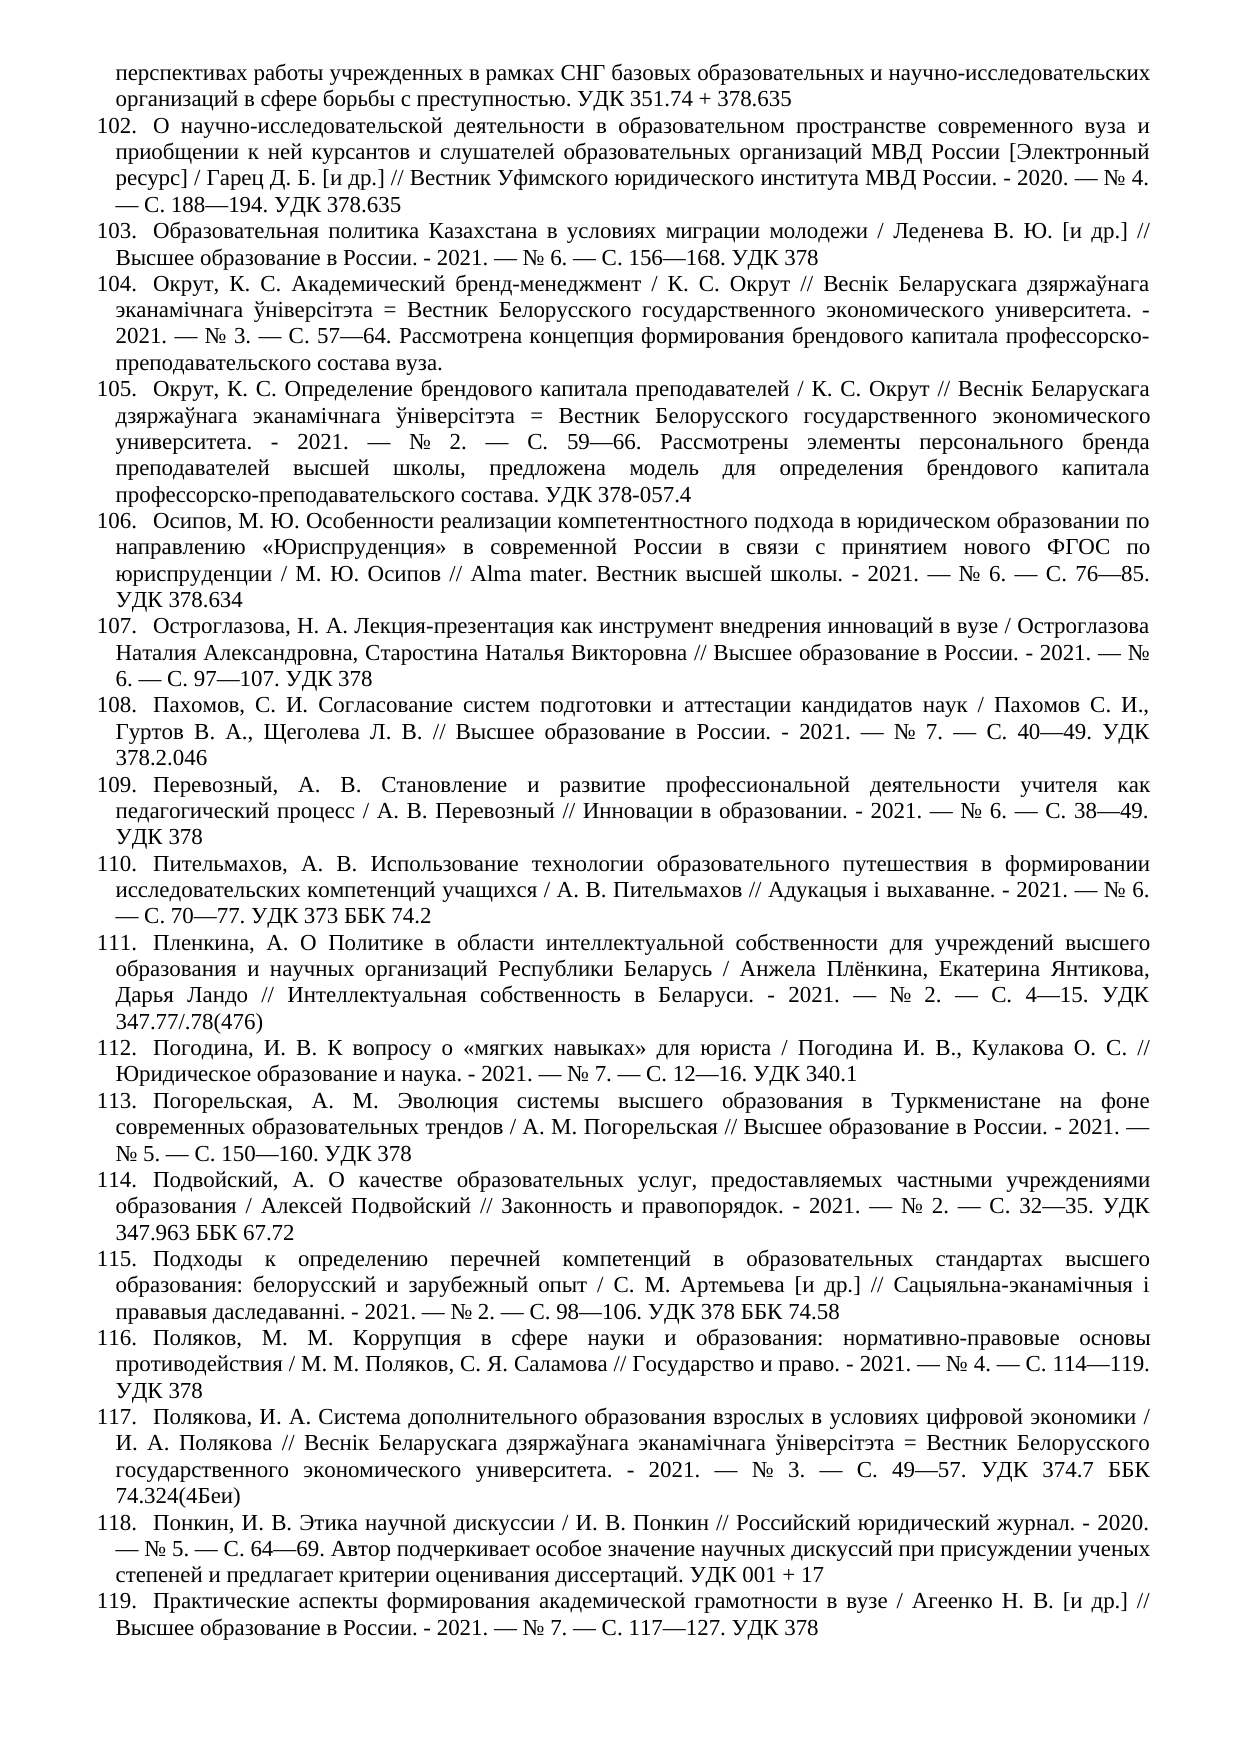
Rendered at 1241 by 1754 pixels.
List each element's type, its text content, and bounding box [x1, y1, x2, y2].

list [97, 59, 1152, 112]
list Полякова, И. А. Система дополнительного образования взрослых в условиях цифровой экономики / И. А. Полякова // Веснік Беларускага дзяржаўнага эканамічнага ўніверсітэта = Вестник Белорусского государственного экономического университета. - 2021. — № 3. — С. 49—57. УДК 374.7 ББК 74.324(4Беи) [97, 1403, 1152, 1508]
list Подвойский, А. О качестве образовательных услуг, предоставляемых частными учреждениями образования / Алексей Подвойский // Законность и правопорядок. - 2021. — № 2. — С. 32—35. УДК 347.963 ББК 67.72 [97, 1166, 1152, 1245]
list Поляков, М. М. Коррупция в сфере науки и образования: нормативно-правовые основы противодействия / М. М. Поляков, С. Я. Саламова // Государство и право. - 2021. — № 4. — С. 114—119. УДК 378 [97, 1324, 1152, 1403]
list Окрут, К. С. Академический бренд-менеджмент / К. С. Окрут // Веснік Беларускага дзяржаўнага эканамічнага ўніверсітэта = Вестник Белорусского государственного экономического университета. - 2021. — № 3. — С. 57—64. Рассмотрена концепция формирования брендового капитала профессорско-преподавательского состава вуза. [97, 270, 1152, 375]
list Пахомов, С. И. Согласование систем подготовки и аттестации кандидатов наук / Пахомов С. И., Гуртов В. А., Щеголева Л. В. // Высшее образование в России. - 2021. — № 7. — С. 40—49. УДК 378.2.046 [97, 692, 1152, 771]
list Понкин, И. В. Этика научной дискуссии / И. В. Понкин // Российский юридический журнал. - 2020. — № 5. — С. 64—69. Автор подчеркивает особое значение научных дискуссий при присуждении ученых степеней и предлагает критерии оценивания диссертаций. УДК 001 + 17 [97, 1508, 1152, 1588]
list О научно-исследовательской деятельности в образовательном пространстве современного вуза и приобщении к ней курсантов и слушателей образовательных организаций МВД России [Электронный ресурс] / Гарец Д. Б. [и др.] // Вестник Уфимского юридического института МВД России. - 2020. — № 4. — С. 188—194. УДК 378.635 [97, 112, 1152, 217]
list Практические аспекты формирования академической грамотности в вузе / Агеенко Н. В. [и др.] // Высшее образование в России. - 2021. — № 7. — С. 117—127. УДК 378 [97, 1588, 1152, 1640]
list Образовательная политика Казахстана в условиях миграции молодежи / Леденева В. Ю. [и др.] // Высшее образование в России. - 2021. — № 6. — С. 156—168. УДК 378 [97, 217, 1152, 270]
list Пленкина, А. О Политике в области интеллектуальной собственности для учреждений высшего образования и научных организаций Республики Беларусь / Анжела Плёнкина, Екатерина Янтикова, Дарья Ландо // Интеллектуальная собственность в Беларуси. - 2021. — № 2. — С. 4—15. УДК 347.77/.78(476) [97, 929, 1152, 1034]
list Погорельская, А. М. Эволюция системы высшего образования в Туркменистане на фоне современных образовательных трендов / А. М. Погорельская // Высшее образование в России. - 2021. — № 5. — С. 150—160. УДК 378 [97, 1087, 1152, 1166]
list Осипов, М. Ю. Особенности реализации компетентностного подхода в юридическом образовании по направлению «Юриспруденция» в современной России в связи с принятием нового ФГОС по юриспруденции / М. Ю. Осипов // Alma mater. Вестник высшей школы. - 2021. — № 6. — С. 76—85. УДК 378.634 [97, 507, 1152, 612]
list Перевозный, А. В. Становление и развитие профессиональной деятельности учителя как педагогический процесс / А. В. Перевозный // Инновации в образовании. - 2021. — № 6. — С. 38—49. УДК 378 [97, 771, 1152, 850]
list Окрут, К. С. Определение брендового капитала преподавателей / К. С. Окрут // Веснік Беларускага дзяржаўнага эканамічнага ўніверсітэта = Вестник Белорусского государственного экономического университета. - 2021. — № 2. — С. 59—66. Рассмотрены элементы персонального бренда преподавателей высшей школы, предложена модель для определения брендового капитала профессорско-преподавательского состава. УДК 378-057.4 [97, 375, 1152, 507]
list Пительмахов, А. В. Использование технологии образовательного путешествия в формировании исследовательских компетенций учащихся / А. В. Пительмахов // Адукацыя і выхаванне. - 2021. — № 6. — С. 70—77. УДК 373 ББК 74.2 [97, 850, 1152, 929]
list Погодина, И. В. К вопросу о «мягких навыках» для юриста / Погодина И. В., Кулакова О. С. // Юридическое образование и наука. - 2021. — № 7. — С. 12—16. УДК 340.1 [97, 1034, 1152, 1087]
list Остроглазова, Н. А. Лекция-презентация как инструмент внедрения инноваций в вузе / Остроглазова Наталия Александровна, Старостина Наталья Викторовна // Высшее образование в России. - 2021. — № 6. — С. 97—107. УДК 378 [97, 612, 1152, 692]
list Подходы к определению перечней компетенций в образовательных стандартах высшего образования: белорусский и зарубежный опыт / С. М. Артемьева [и др.] // Сацыяльна-эканамічныя і прававыя даследаванні. - 2021. — № 2. — С. 98—106. УДК 378 ББК 74.58 [97, 1245, 1152, 1324]
